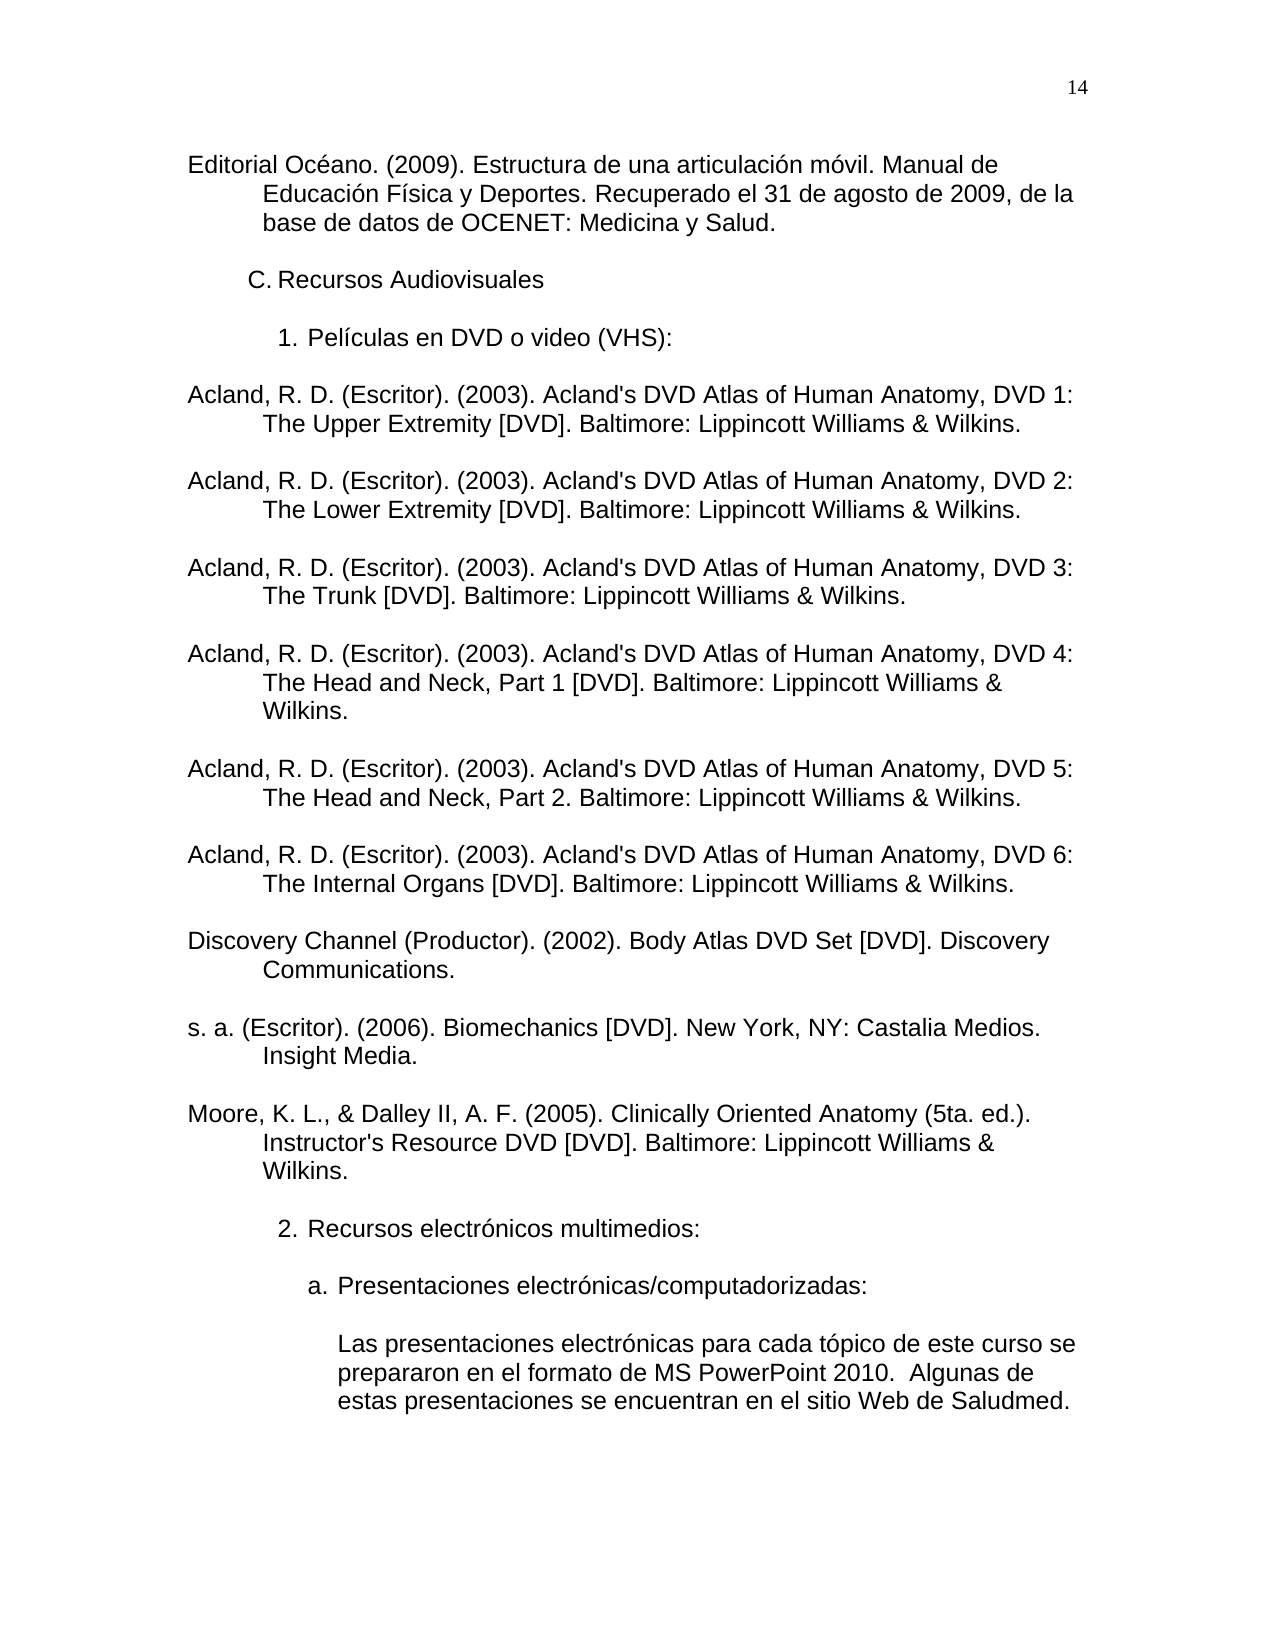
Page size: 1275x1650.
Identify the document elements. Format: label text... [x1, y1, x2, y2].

text C. Recursos Audiovisuales [232, 265, 1087, 294]
text Discovery Channel (Productor). (2002). Body Atlas DVD Set [DVD]. Discovery Communications. [187, 926, 1087, 984]
text Acland, R. D. (Escritor). (2003). Acland's DVD Atlas of Human Anatomy, DVD 6: The Internal Organs [DVD]. Baltimore: Lippincott Williams & Wilkins. [187, 840, 1087, 897]
text Las presentaciones electrónicas para cada tópico de este curso se prepararon en el formato de MS PowerPoint 2010. Algunas de estas presentaciones se encuentran en el sitio Web de Saludmed. [337, 1329, 1087, 1415]
text Acland, R. D. (Escritor). (2003). Acland's DVD Atlas of Human Anatomy, DVD 4: The Head and Neck, Part 1 [DVD]. Baltimore: Lippincott Williams & Wilkins. [187, 639, 1087, 725]
text Acland, R. D. (Escritor). (2003). Acland's DVD Atlas of Human Anatomy, DVD 5: The Head and Neck, Part 2. Baltimore: Lippincott Williams & Wilkins. [187, 754, 1087, 811]
text 1. Películas en DVD o video (VHS): [262, 322, 1087, 351]
text Acland, R. D. (Escritor). (2003). Acland's DVD Atlas of Human Anatomy, DVD 3: The Trunk [DVD]. Baltimore: Lippincott Williams & Wilkins. [187, 552, 1087, 610]
text Editorial Océano. (2009). Estructura de una articulación móvil. Manual de Educación Física y Deportes. Recuperado el 31 de agosto de 2009, de la base de datos de OCENET: Medicina y Salud. [187, 150, 1087, 236]
text Acland, R. D. (Escritor). (2003). Acland's DVD Atlas of Human Anatomy, DVD 1: The Upper Extremity [DVD]. Baltimore: Lippincott Williams & Wilkins. [187, 380, 1087, 437]
text Moore, K. L., & Dalley II, A. F. (2005). Clinically Oriented Anatomy (5ta. ed.). Instructor's Resource DVD [DVD]. Baltimore: Lippincott Williams & Wilkins. [187, 1099, 1087, 1185]
text s. a. (Escritor). (2006). Biomechanics [DVD]. New York, NY: Castalia Medios. Insight Media. [187, 1012, 1087, 1070]
text a. Presentaciones electrónicas/computadorizadas: [292, 1271, 1087, 1300]
text 2. Recursos electrónicos multimedios: [262, 1214, 1087, 1242]
text Acland, R. D. (Escritor). (2003). Acland's DVD Atlas of Human Anatomy, DVD 2: The Lower Extremity [DVD]. Baltimore: Lippincott Williams & Wilkins. [187, 466, 1087, 524]
